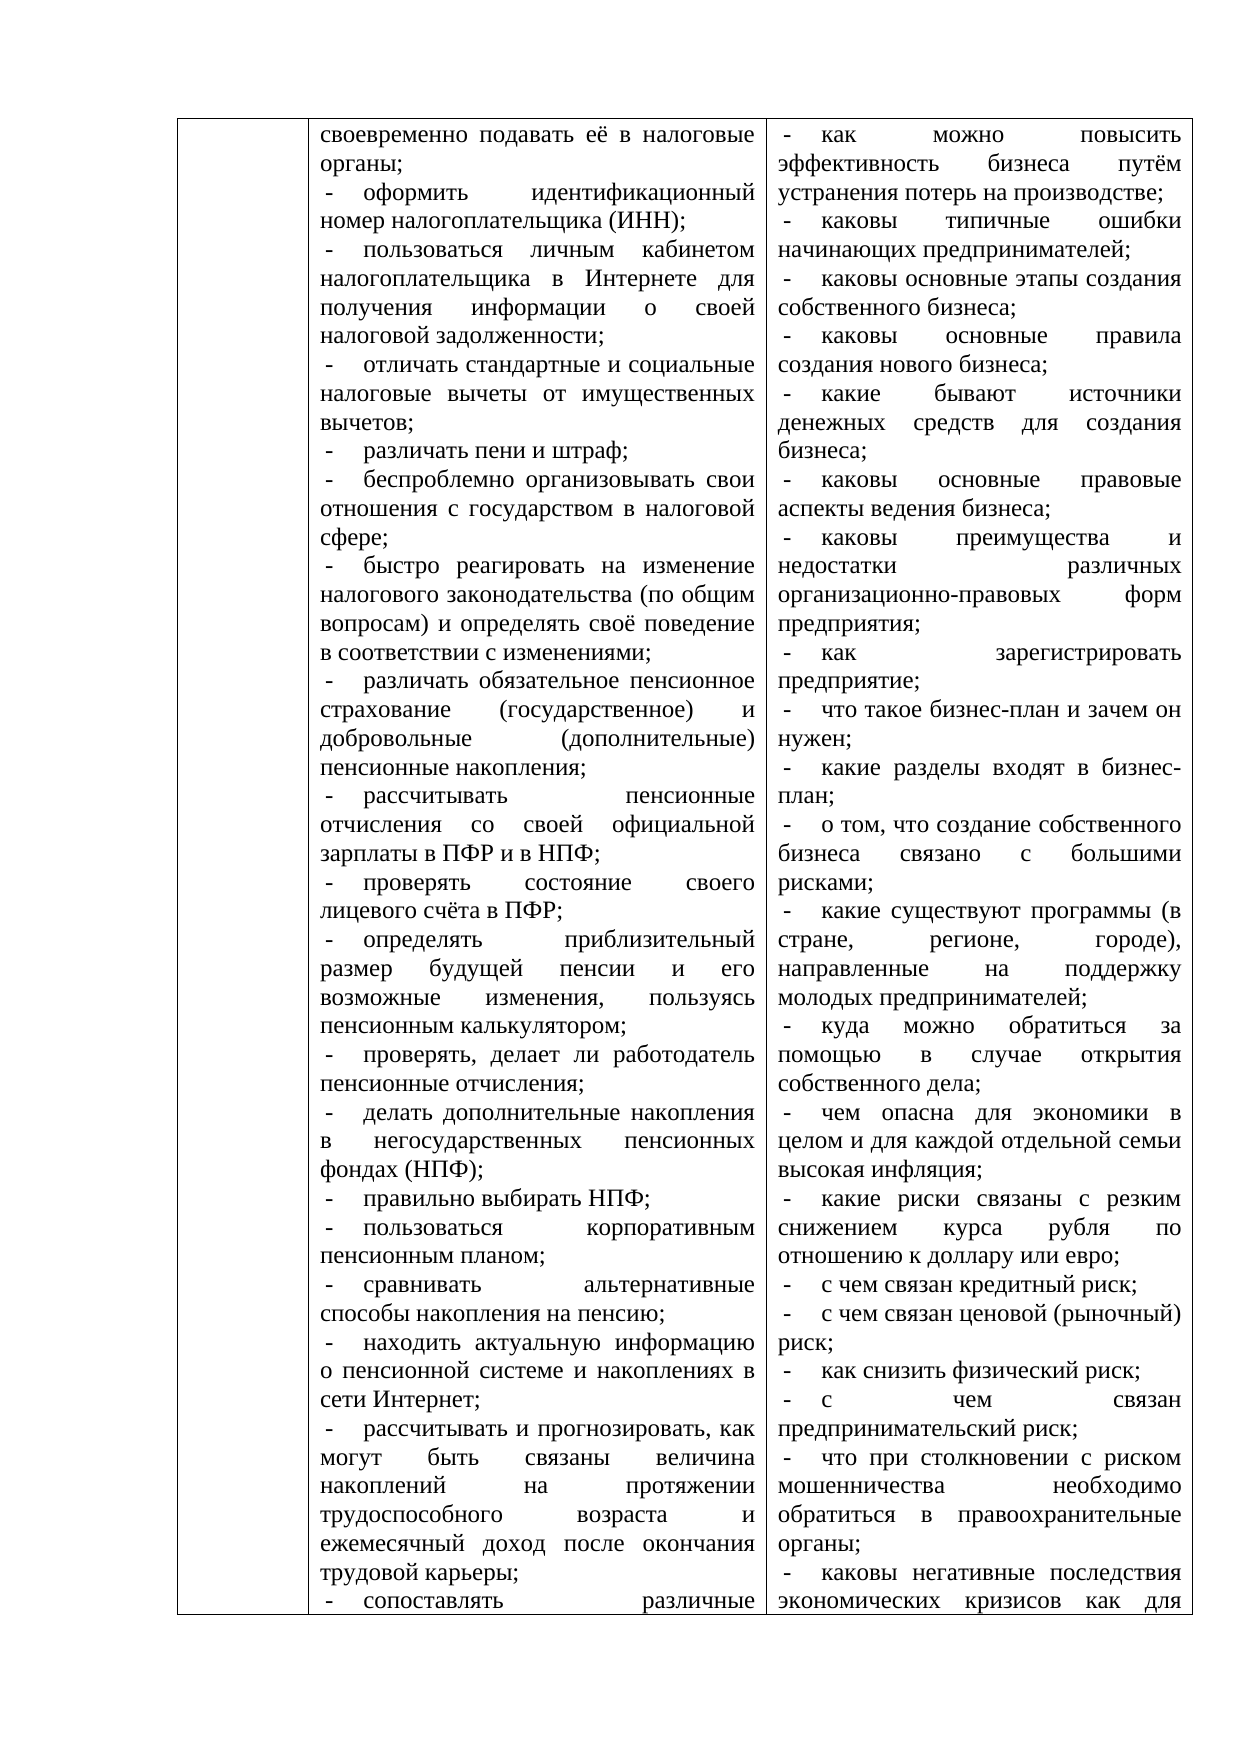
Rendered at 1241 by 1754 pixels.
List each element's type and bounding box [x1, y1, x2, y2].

table_cell [178, 119, 308, 1614]
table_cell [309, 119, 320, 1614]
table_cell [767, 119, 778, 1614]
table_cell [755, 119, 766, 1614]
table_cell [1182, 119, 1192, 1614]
